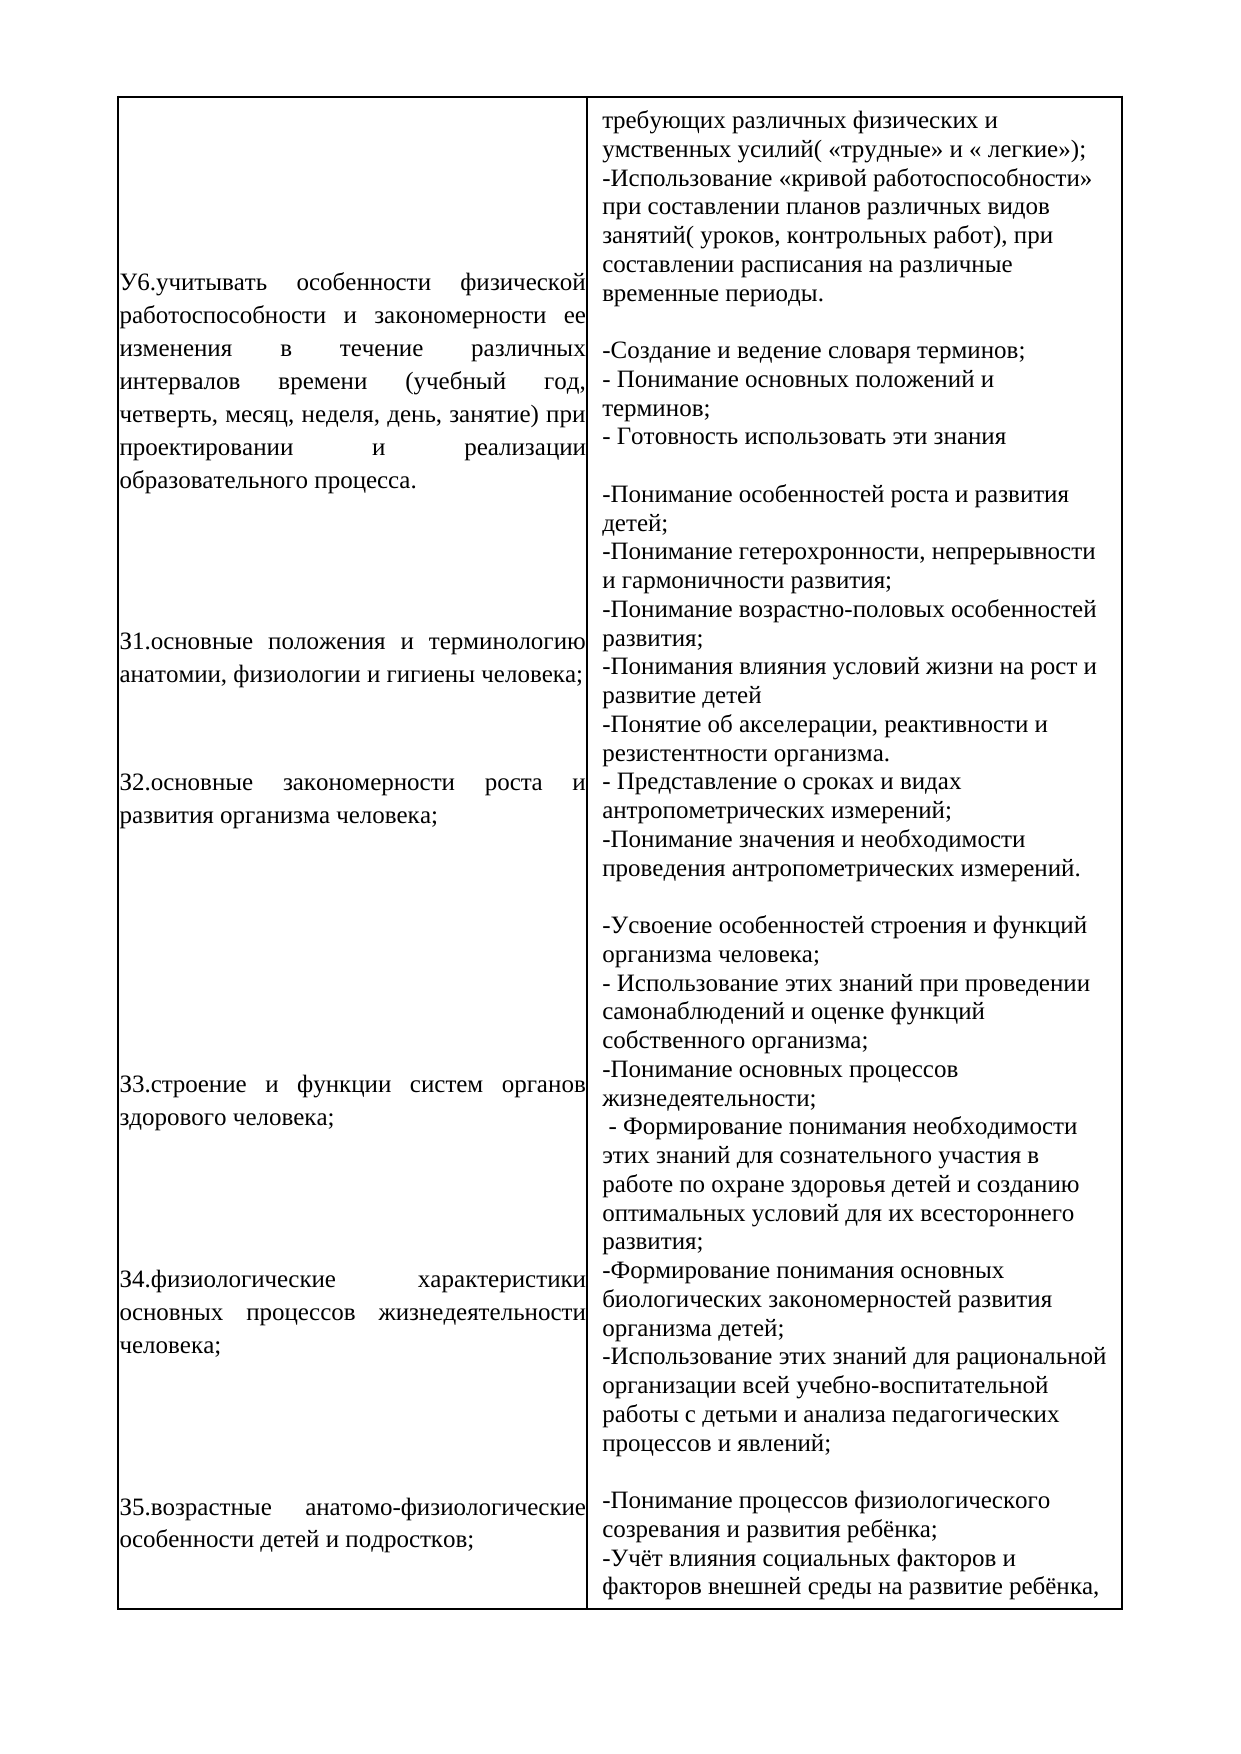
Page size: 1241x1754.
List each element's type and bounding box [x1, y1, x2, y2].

table_cell [119, 98, 586, 1608]
table_cell [588, 98, 1121, 1608]
